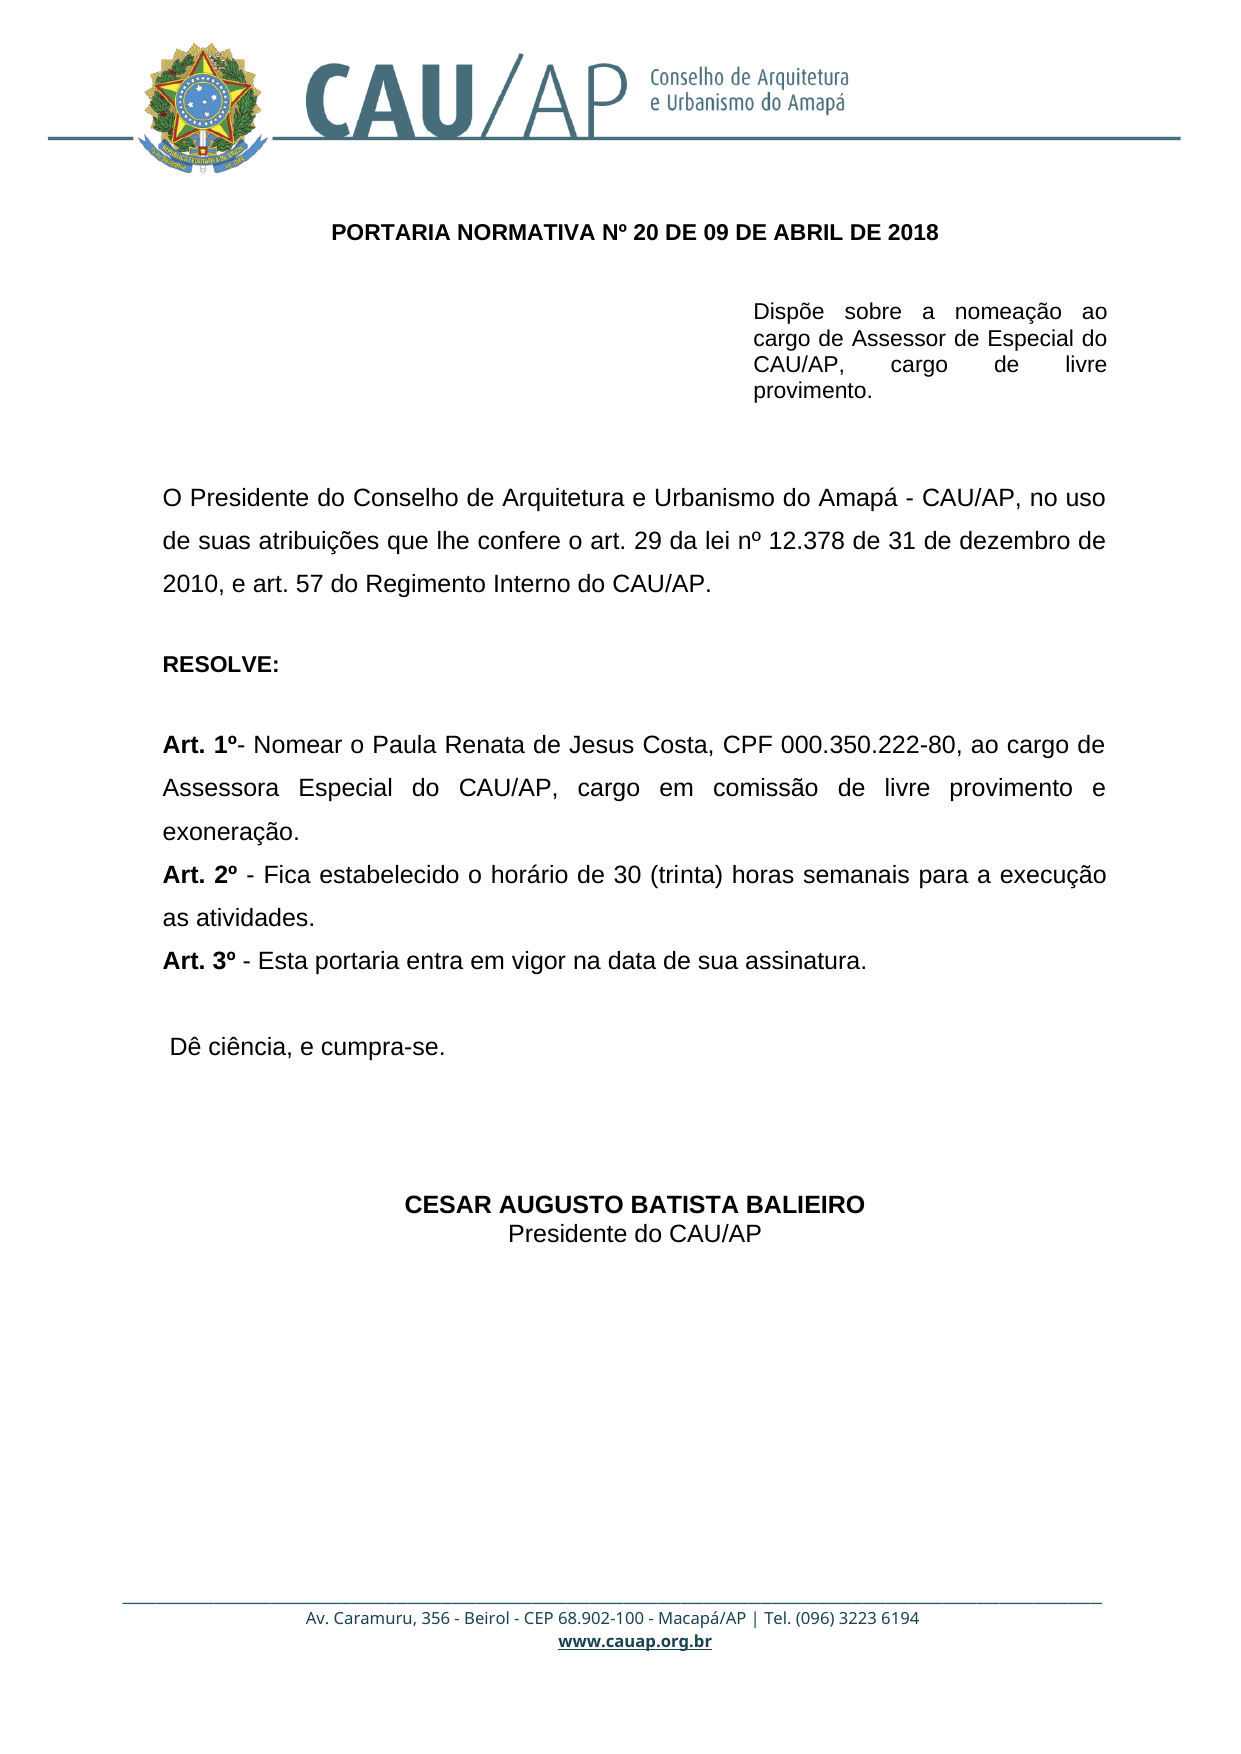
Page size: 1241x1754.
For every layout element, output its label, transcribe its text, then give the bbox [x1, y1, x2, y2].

text Art. 1º- Nomear o Paula Renata de Jesus Costa, CPF 000.350.222-80, ao cargo de Assessora Especial do CAU/AP, cargo em comissão de livre provimento e exoneração. [162, 730, 1107, 845]
text Art. 2º - Fica estabelecido o horário de 30 (trinta) horas semanais para a execução as atividades. [162, 860, 1107, 932]
text PORTARIA NORMATIVA Nº 20 DE 09 DE ABRIL DE 2018 [162, 219, 1107, 246]
text Dê ciência, e cumpra-se. [162, 1032, 1107, 1061]
text Art. 3º - Esta portaria entra em vigor na data de sua assinatura. [162, 946, 1107, 975]
text Presidente do CAU/AP [162, 1219, 1107, 1248]
picture [47, 0, 1181, 193]
text RESOLVE: [162, 651, 1107, 678]
text Dispõe sobre a nomeação ao cargo de Assessor de Especial do CAU/AP, cargo de livre provimento. [753, 298, 1107, 403]
text CESAR AUGUSTO BATISTA BALIEIRO [162, 1190, 1107, 1219]
text O Presidente do Conselho de Arquitetura e Urbanismo do Amapá - CAU/AP, no uso de suas atribuições que lhe confere o art. 29 da lei nº 12.378 de 31 de dezembro de 2010, e art. 57 do Regimento Interno do CAU/AP. [162, 482, 1107, 597]
